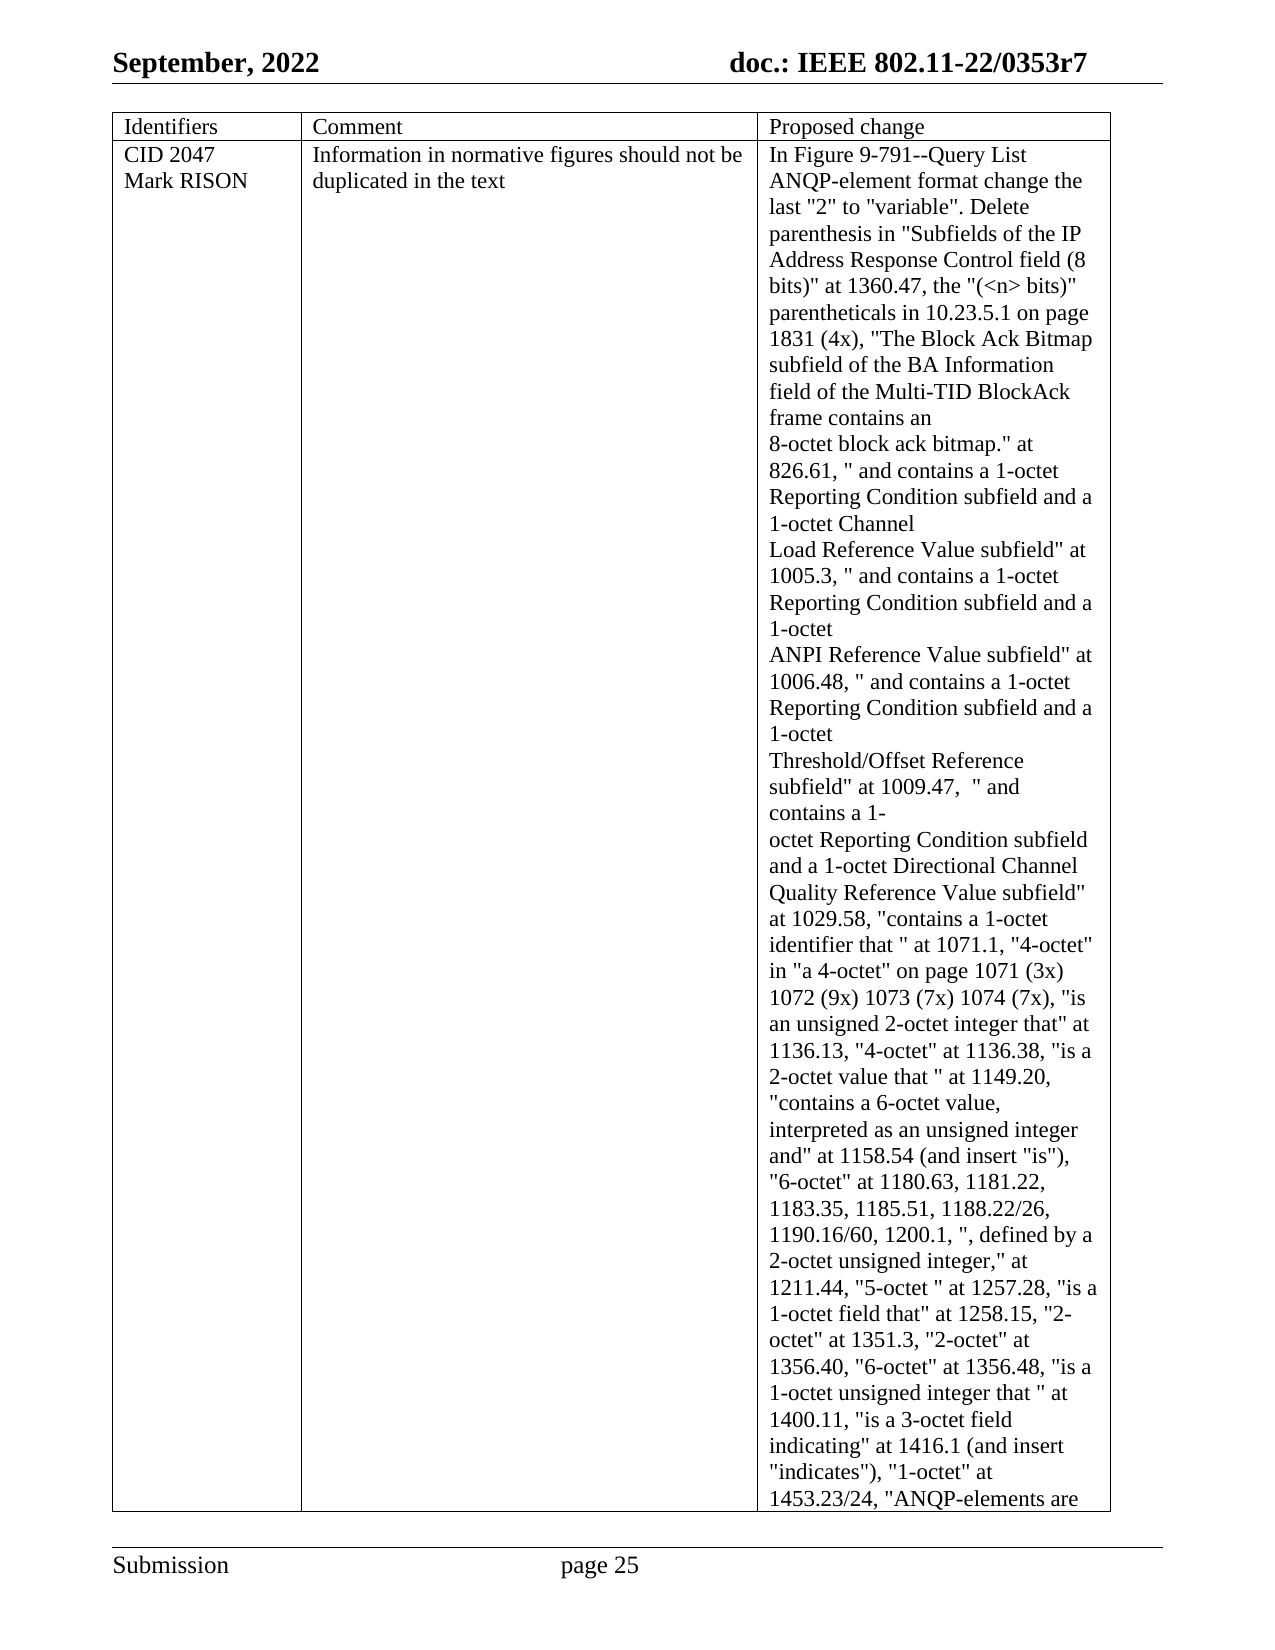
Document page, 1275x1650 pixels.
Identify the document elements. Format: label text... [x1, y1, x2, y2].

table_header Proposed change [758, 113, 1110, 139]
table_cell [302, 141, 757, 1511]
table_header Identifiers [113, 113, 301, 139]
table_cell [758, 141, 1110, 1511]
table_cell CID 2047 Mark RISON [113, 141, 301, 1511]
table_header Comment [302, 113, 757, 139]
